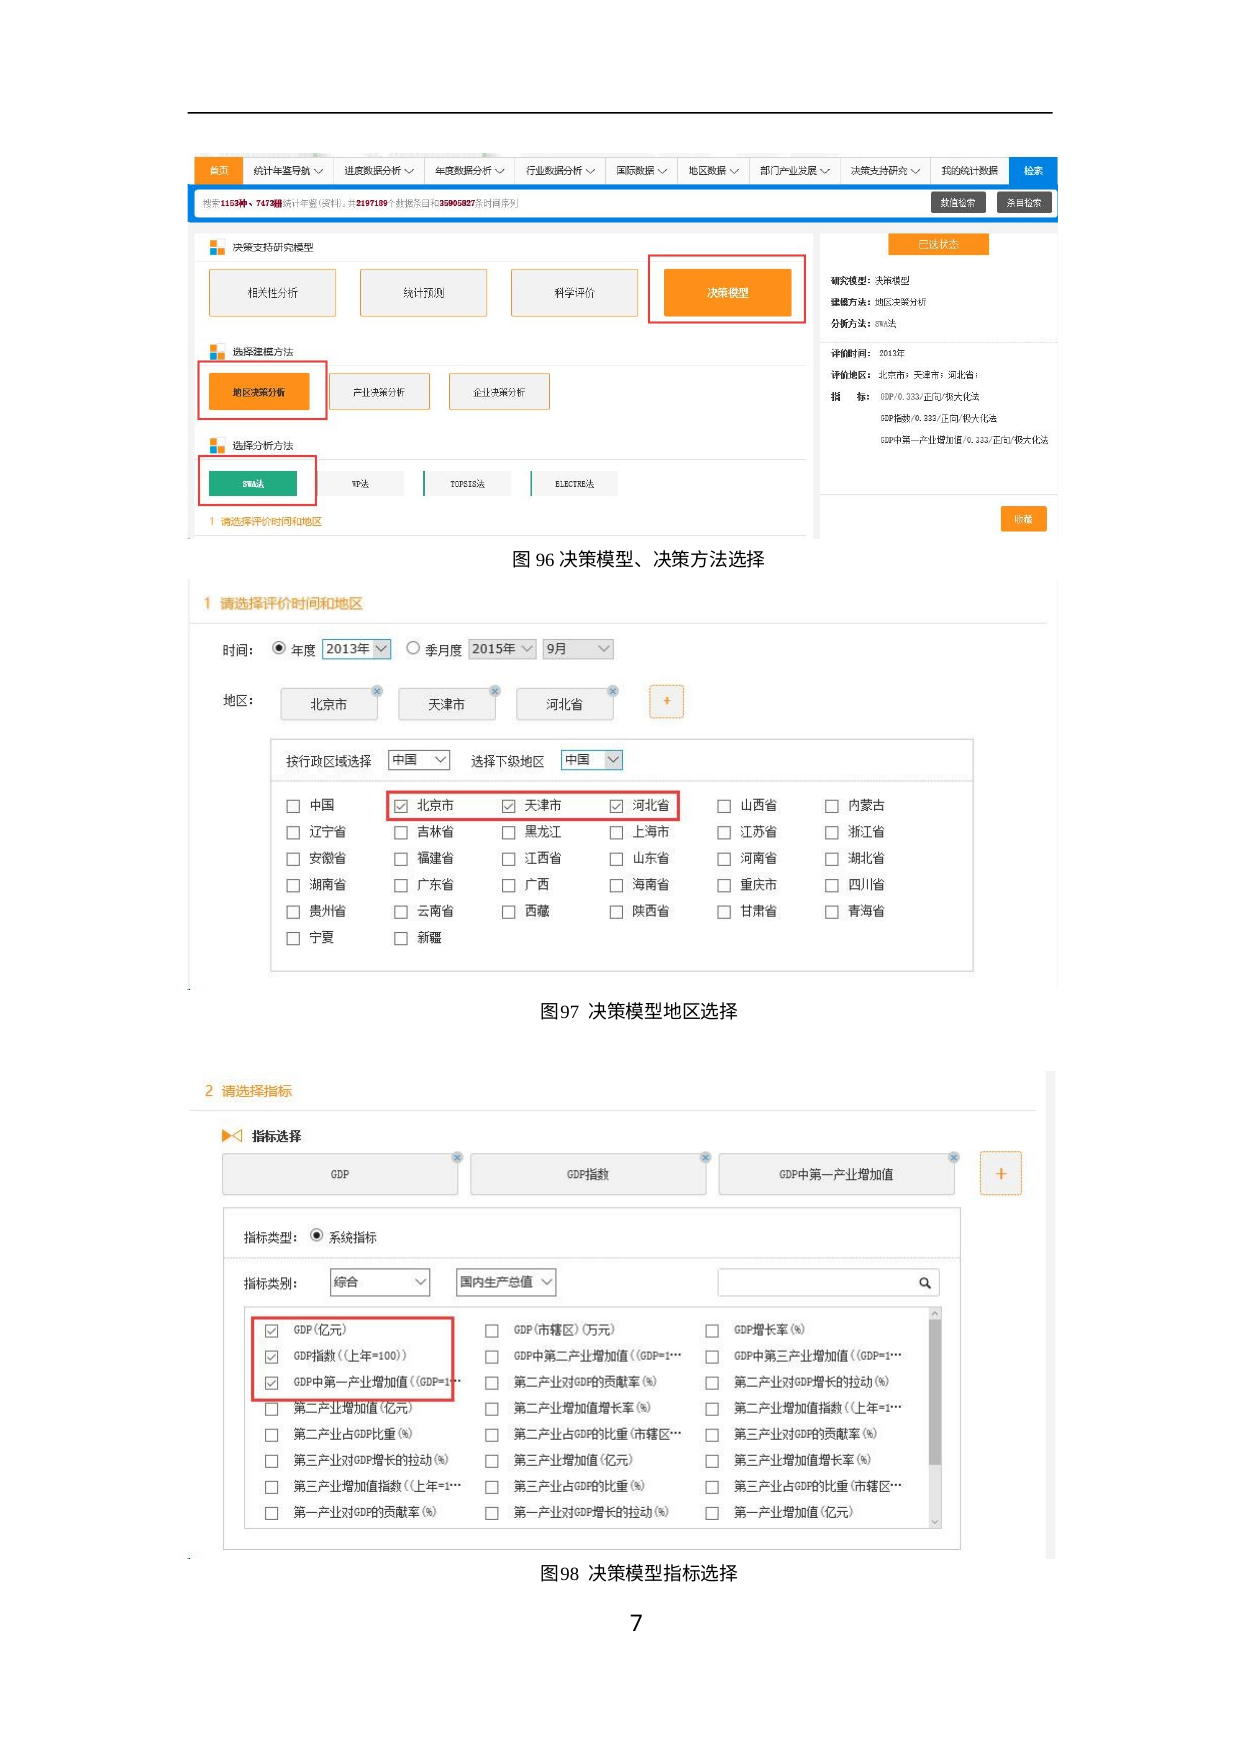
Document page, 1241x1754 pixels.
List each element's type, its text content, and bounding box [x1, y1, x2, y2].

picture [187, 1071, 1056, 1559]
picture [187, 153, 1058, 539]
picture [187, 579, 1058, 990]
text 图 96 决策模型、决策方法选择 [175, 544, 1103, 572]
